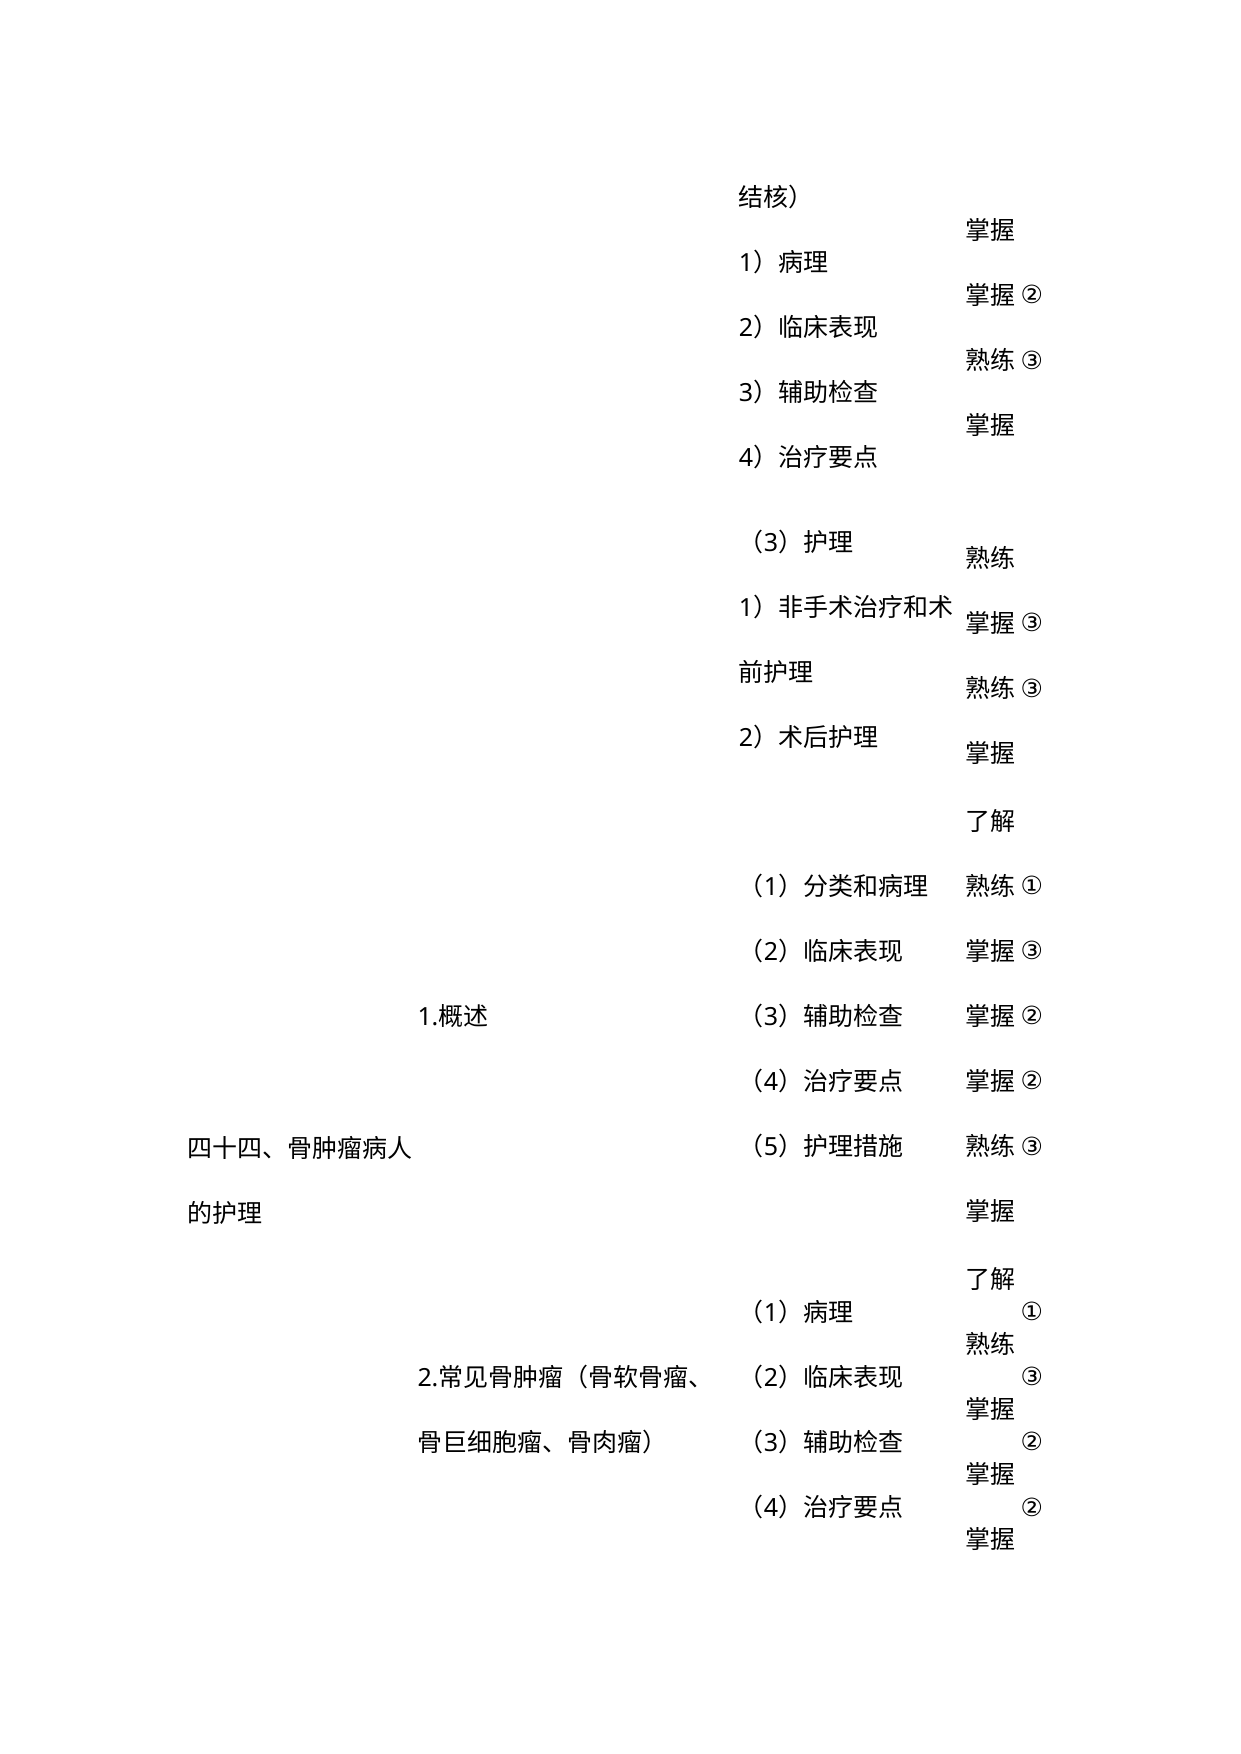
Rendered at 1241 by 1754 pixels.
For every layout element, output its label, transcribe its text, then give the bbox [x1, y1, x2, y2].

table_cell ① ③ ② ② ③ [1019, 786, 1054, 1244]
table_cell 了解 熟练掌握 掌握 掌握 [964, 1244, 1019, 1572]
table_cell 四十四、骨肿瘤病人的护理 [186, 786, 416, 1572]
table_cell ③ ③ [1019, 490, 1054, 786]
table_cell ① ③ ② ③ [1019, 162, 1054, 490]
table_cell （1）病理 （2）临床表现 （3）辅助检查 （4）治疗要点 [737, 1244, 964, 1572]
table_cell ① ③ ② ② [1019, 1244, 1054, 1572]
table_cell 1.概述 [416, 786, 737, 1244]
table_cell 了解 熟练掌握 掌握 掌握 熟练掌握 [964, 786, 1019, 1244]
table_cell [737, 162, 964, 490]
table_cell （1）分类和病理 （2）临床表现 （3）辅助检查 （4）治疗要点 （5）护理措施 [737, 786, 964, 1244]
table_cell 掌握 熟练掌握 掌握 熟练掌握 [964, 162, 1019, 490]
table_cell 2.常见骨肿瘤（骨软骨瘤、骨巨细胞瘤、骨肉瘤） [416, 1244, 737, 1572]
table_cell 熟练掌握 熟练掌握 [964, 490, 1019, 786]
table_cell （3）护理 1）非手术治疗和术前护理 2）术后护理 [737, 490, 964, 786]
